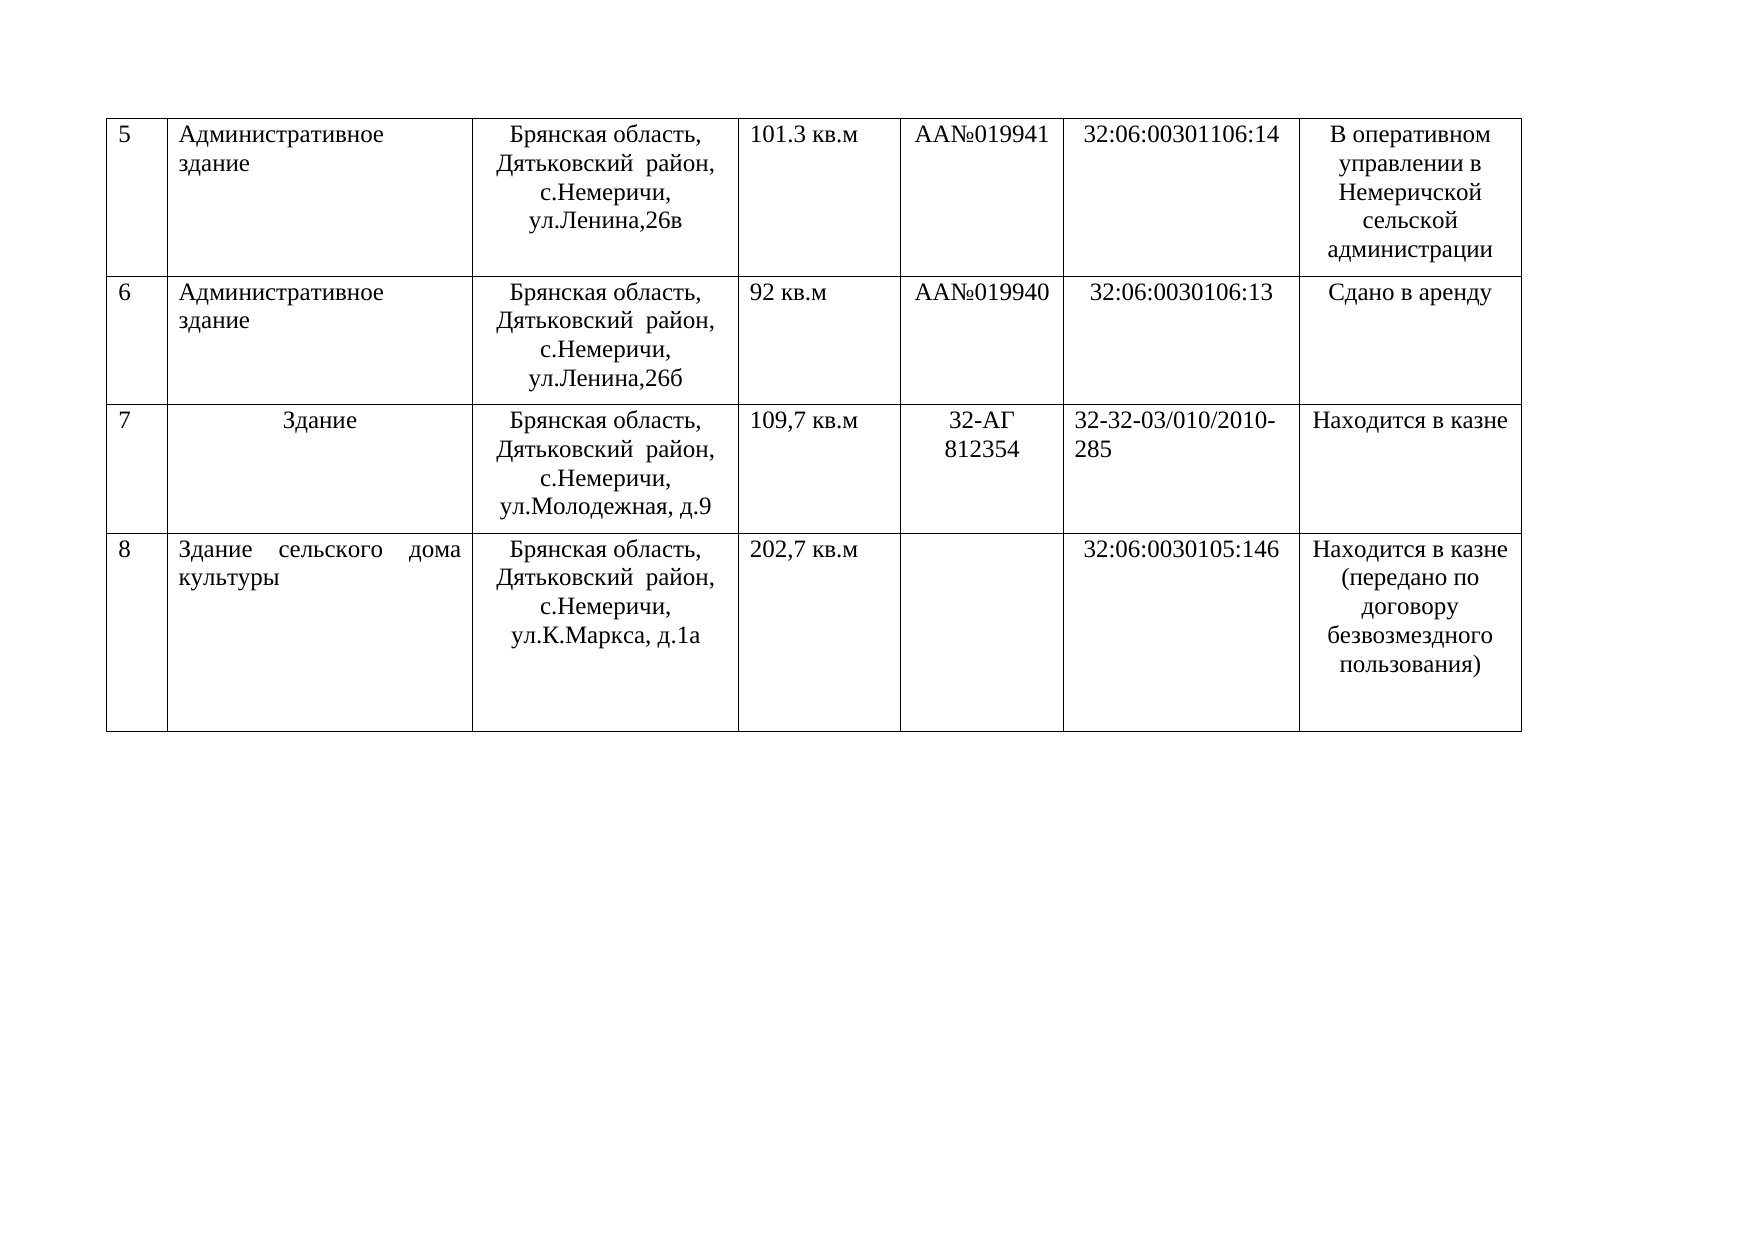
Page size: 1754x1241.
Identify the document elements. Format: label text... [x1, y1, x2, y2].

table_cell Брянская область, Дятьковский район, с.Немеричи, ул.Молодежная, д.9 [473, 405, 738, 533]
table_cell 7 [107, 405, 167, 533]
table_cell 101.3 кв.м [739, 119, 900, 276]
table_cell В оперативном управлении в Немеричской сельской администрации [1300, 119, 1521, 276]
table_cell 32:06:0030106:13 [1064, 277, 1299, 404]
table_cell Здание [168, 405, 472, 533]
table_cell [901, 534, 1063, 731]
table_cell Административное здание [168, 119, 472, 276]
table_cell 6 [107, 277, 167, 404]
table_cell Находится в казне [1300, 405, 1521, 533]
table_cell Брянская область, Дятьковский район, с.Немеричи, ул.К.Маркса, д.1а [473, 534, 738, 731]
table_cell 8 [107, 534, 167, 731]
table_cell Административное здание [168, 277, 472, 404]
table_cell Сдано в аренду [1300, 277, 1521, 404]
table_cell 202,7 кв.м [739, 534, 900, 731]
table_cell АА№019940 [901, 277, 1063, 404]
table_cell Находится в казне (передано по договору безвозмездного пользования) [1300, 534, 1521, 731]
table_cell Брянская область, Дятьковский район, с.Немеричи, ул.Ленина,26в [473, 119, 738, 276]
table_cell 32-32-03/010/2010-285 [1064, 405, 1299, 533]
table_cell 92 кв.м [739, 277, 900, 404]
table_cell 109,7 кв.м [739, 405, 900, 533]
table_cell АА№019941 [901, 119, 1063, 276]
table_cell 32-АГ 812354 [901, 405, 1063, 533]
table_cell Здание сельского дома культуры [168, 534, 472, 731]
table_cell 32:06:0030105:146 [1064, 534, 1299, 731]
table_cell Брянская область, Дятьковский район, с.Немеричи, ул.Ленина,26б [473, 277, 738, 404]
table_cell 5 [107, 119, 167, 276]
table_cell 32:06:00301106:14 [1064, 119, 1299, 276]
